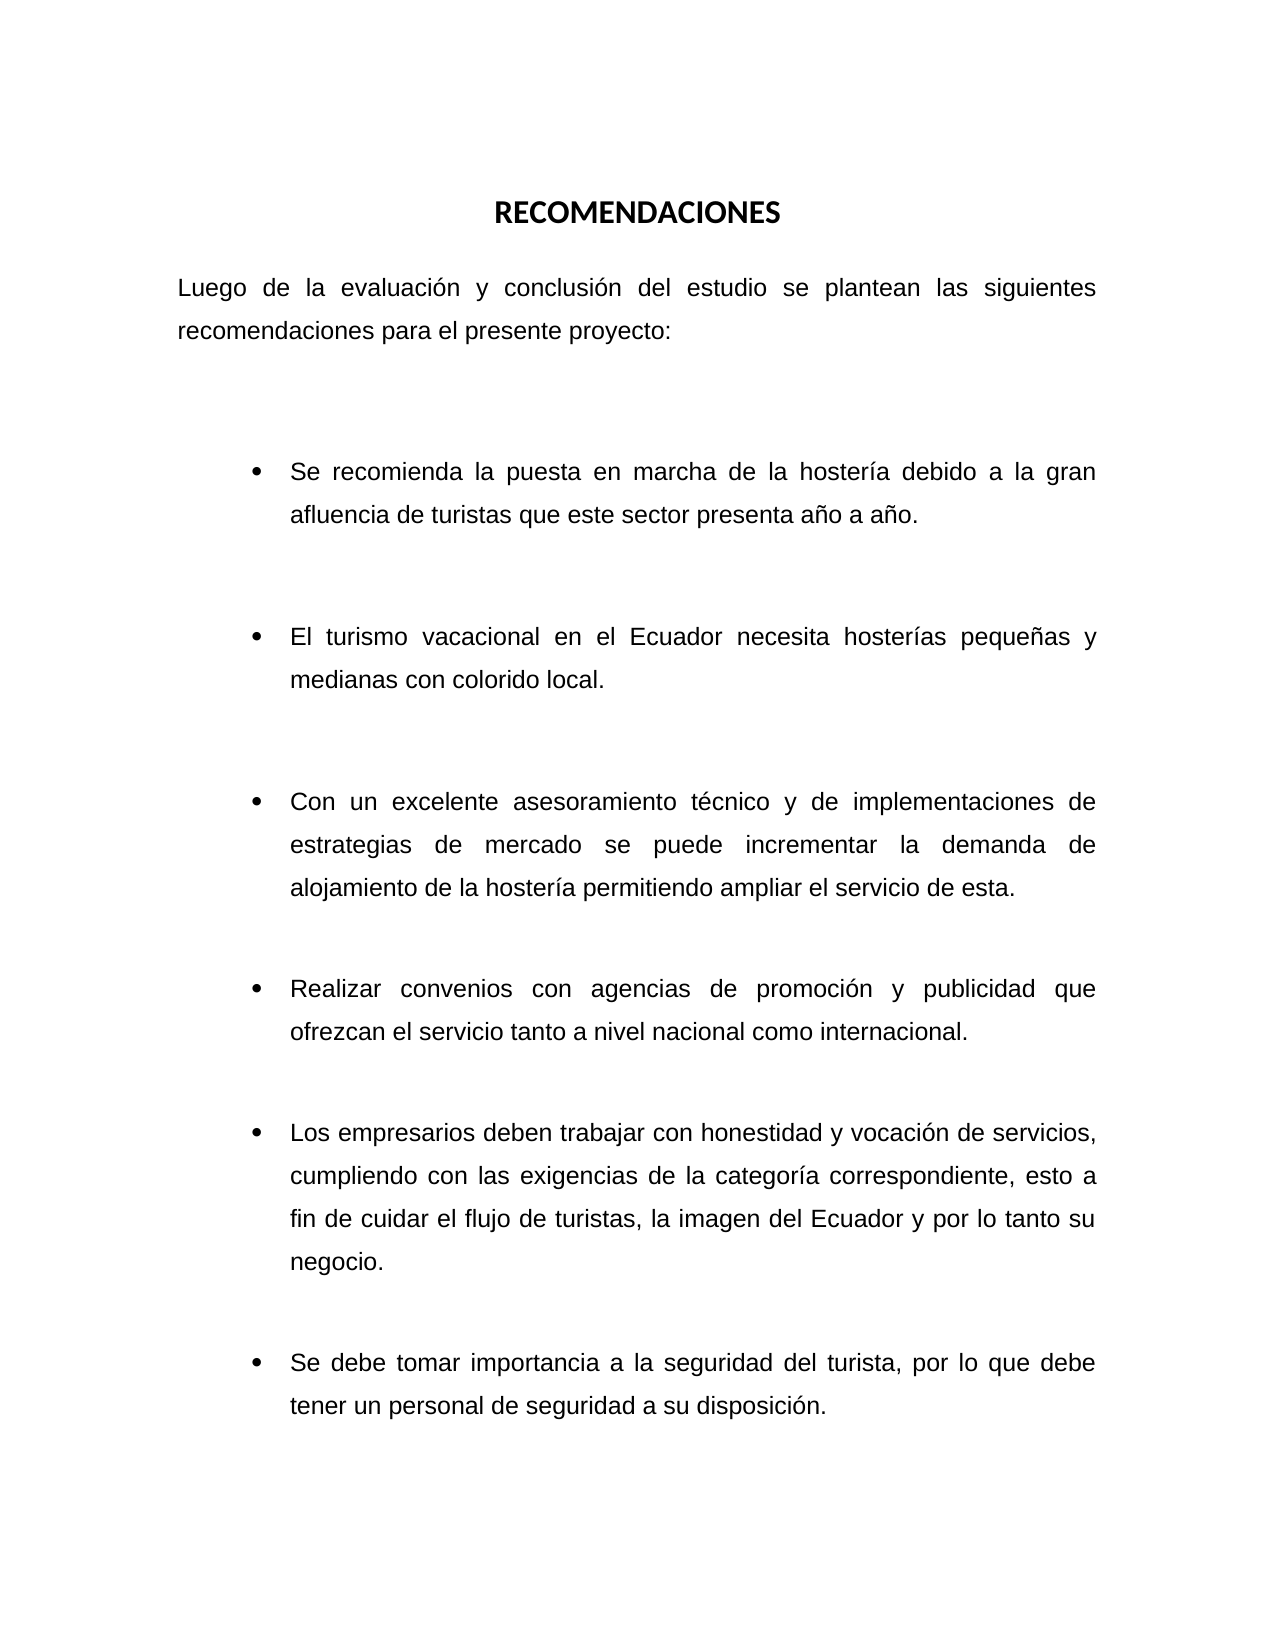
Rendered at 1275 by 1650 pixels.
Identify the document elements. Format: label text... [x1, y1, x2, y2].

text Recomendaciones [177, 191, 1098, 231]
text Luego de la evaluación y conclusión del estudio se plantean las siguientes recomendaciones para el presente proyecto: [177, 273, 1098, 344]
list Realizar convenios con agencias de promoción y publicidad que ofrezcan el servicio tanto a nivel nacional como internacional. [252, 974, 1098, 1046]
list Se recomienda la puesta en marcha de la hostería debido a la gran afluencia de turistas que este sector presenta año a año. [252, 457, 1098, 529]
list Se debe tomar importancia a la seguridad del turista, por lo que debe tener un personal de seguridad a su disposición. [252, 1348, 1098, 1419]
list Los empresarios deben trabajar con honestidad y vocación de servicios, cumpliendo con las exigencias de la categoría correspondiente, esto a fin de cuidar el flujo de turistas, la imagen del Ecuador y por lo tanto su negocio. [252, 1117, 1098, 1276]
list El turismo vacacional en el Ecuador necesita hosterías pequeñas y medianas con colorido local. [252, 622, 1098, 694]
list Con un excelente asesoramiento técnico y de implementaciones de estrategias de mercado se puede incrementar la demanda de alojamiento de la hostería permitiendo ampliar el servicio de esta. [252, 787, 1098, 902]
